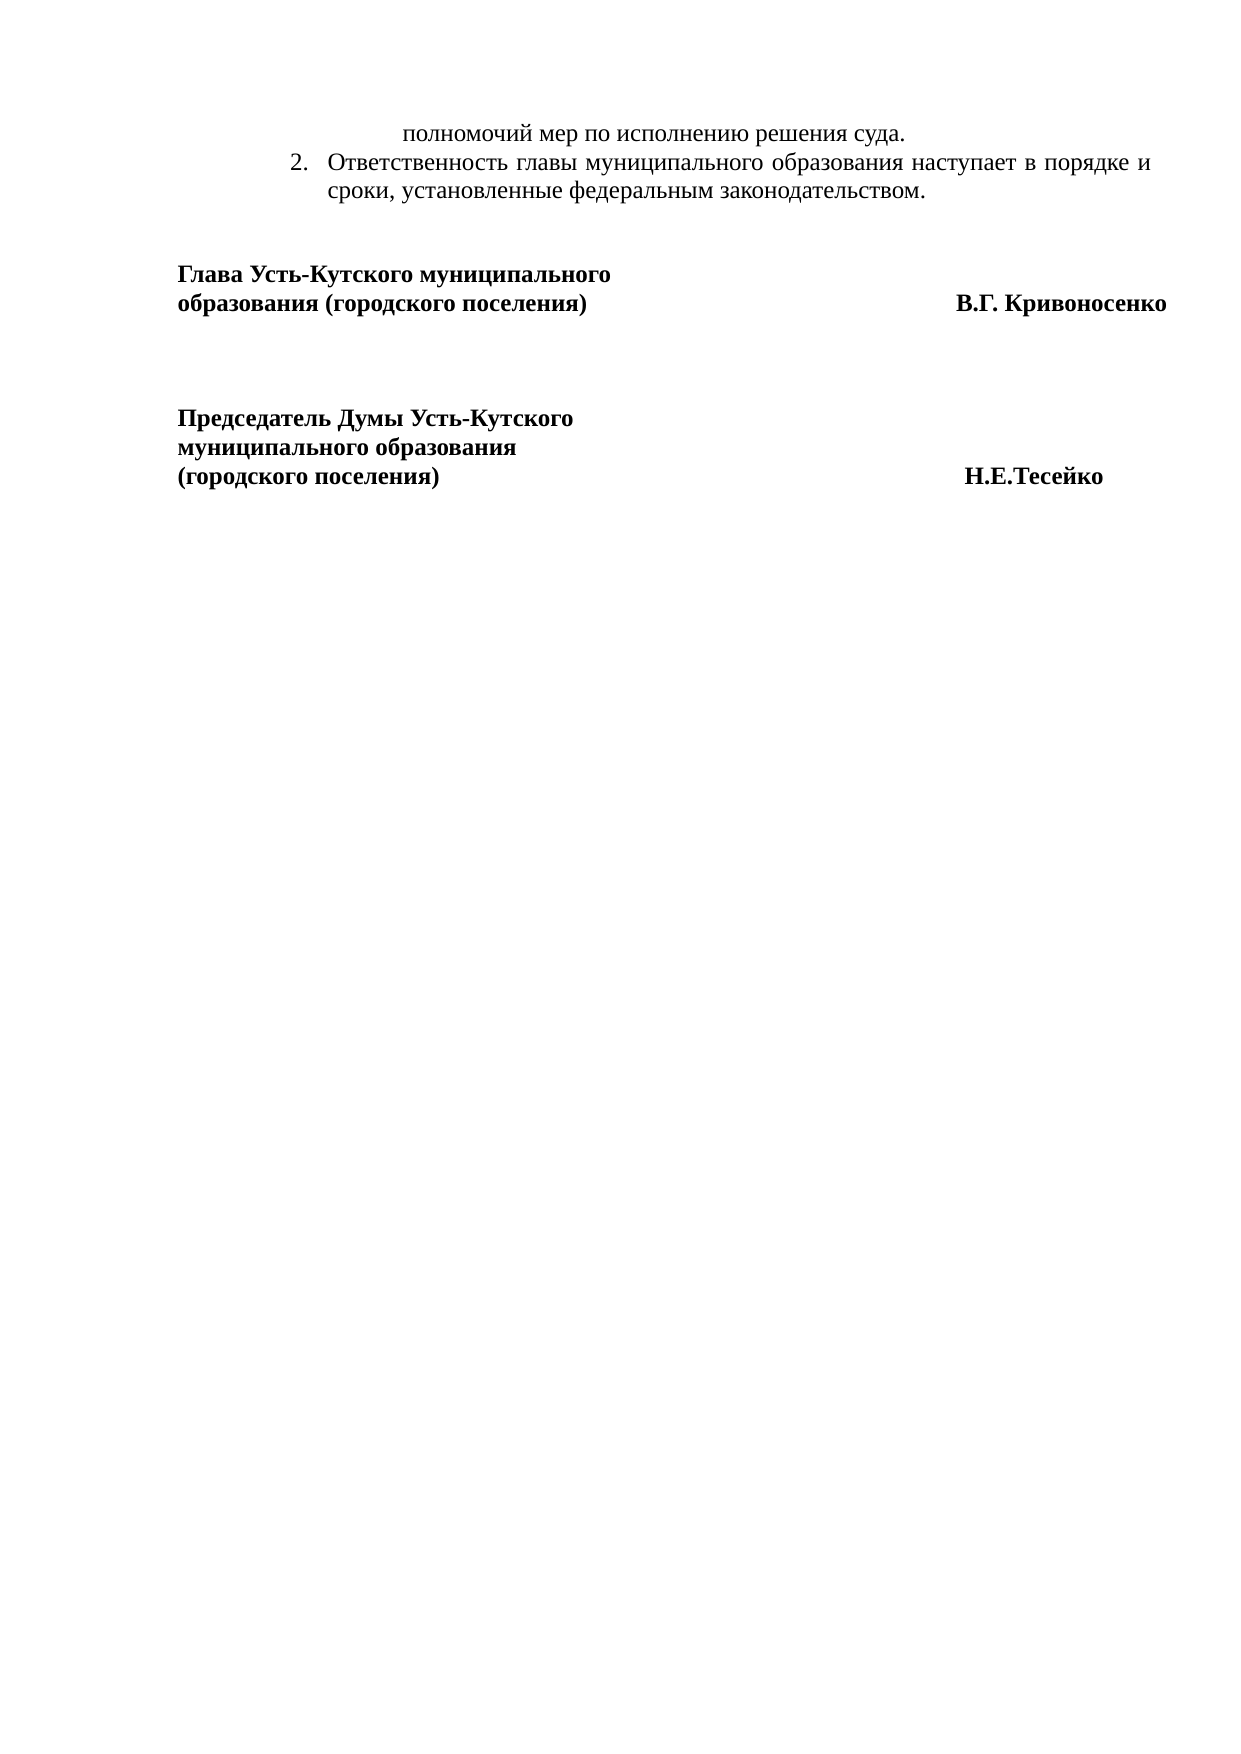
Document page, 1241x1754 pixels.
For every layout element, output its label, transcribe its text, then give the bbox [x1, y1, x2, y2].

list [365, 118, 1152, 147]
text Председатель Думы Усть-Кутского [177, 403, 1178, 432]
text образования (городского поселения) В.Г. Кривоносенко [177, 288, 1178, 317]
text (городского поселения) Н.Е.Тесейко [177, 461, 1178, 489]
text муниципального образования [177, 432, 1178, 461]
text Глава Усть-Кутского муниципального [177, 259, 1178, 288]
list Ответственность главы муниципального образования наступает в порядке и сроки, установленные федеральным законодательством. [290, 147, 1152, 204]
